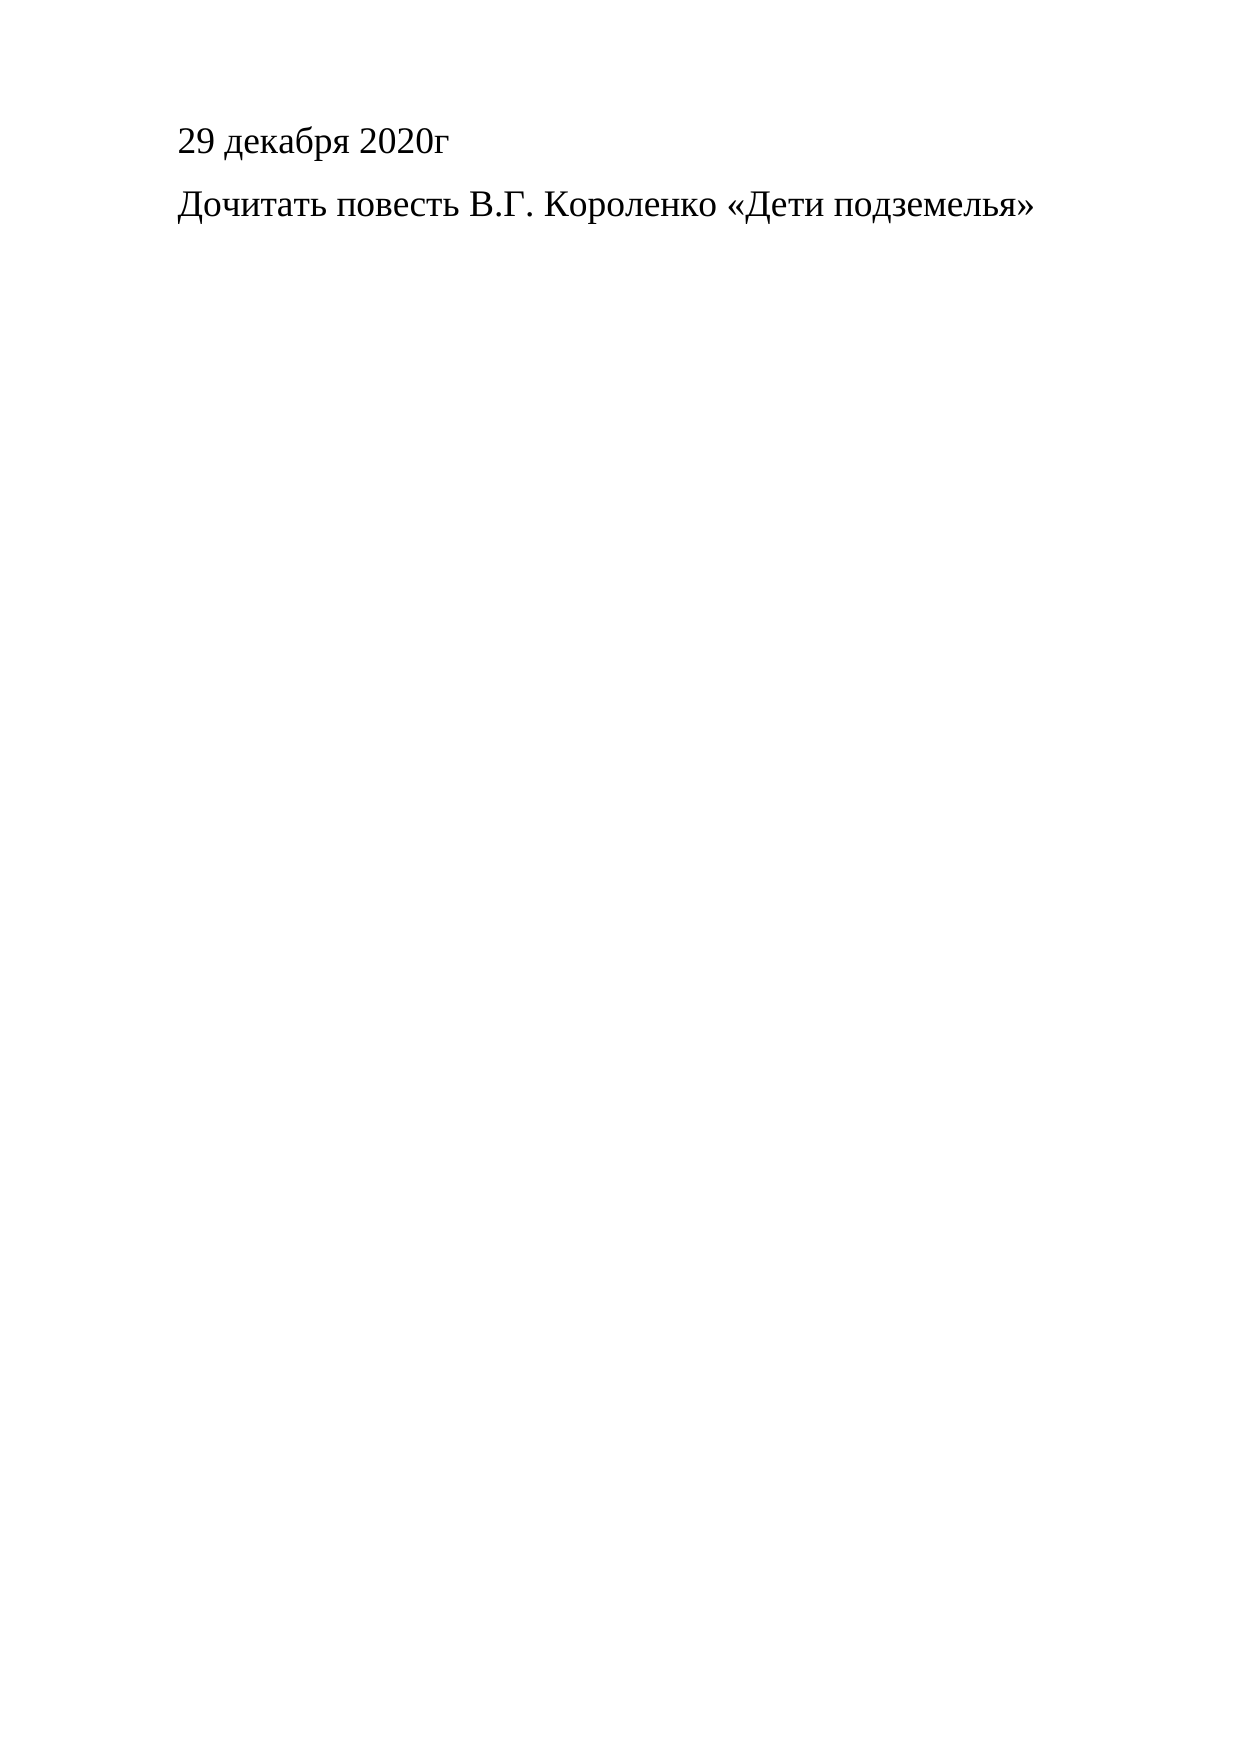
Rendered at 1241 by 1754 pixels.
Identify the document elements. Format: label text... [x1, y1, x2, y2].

text Дочитать повесть В.Г. Короленко «Дети подземелья» [177, 181, 1152, 224]
text 29 декабря 2020г [177, 118, 1152, 161]
